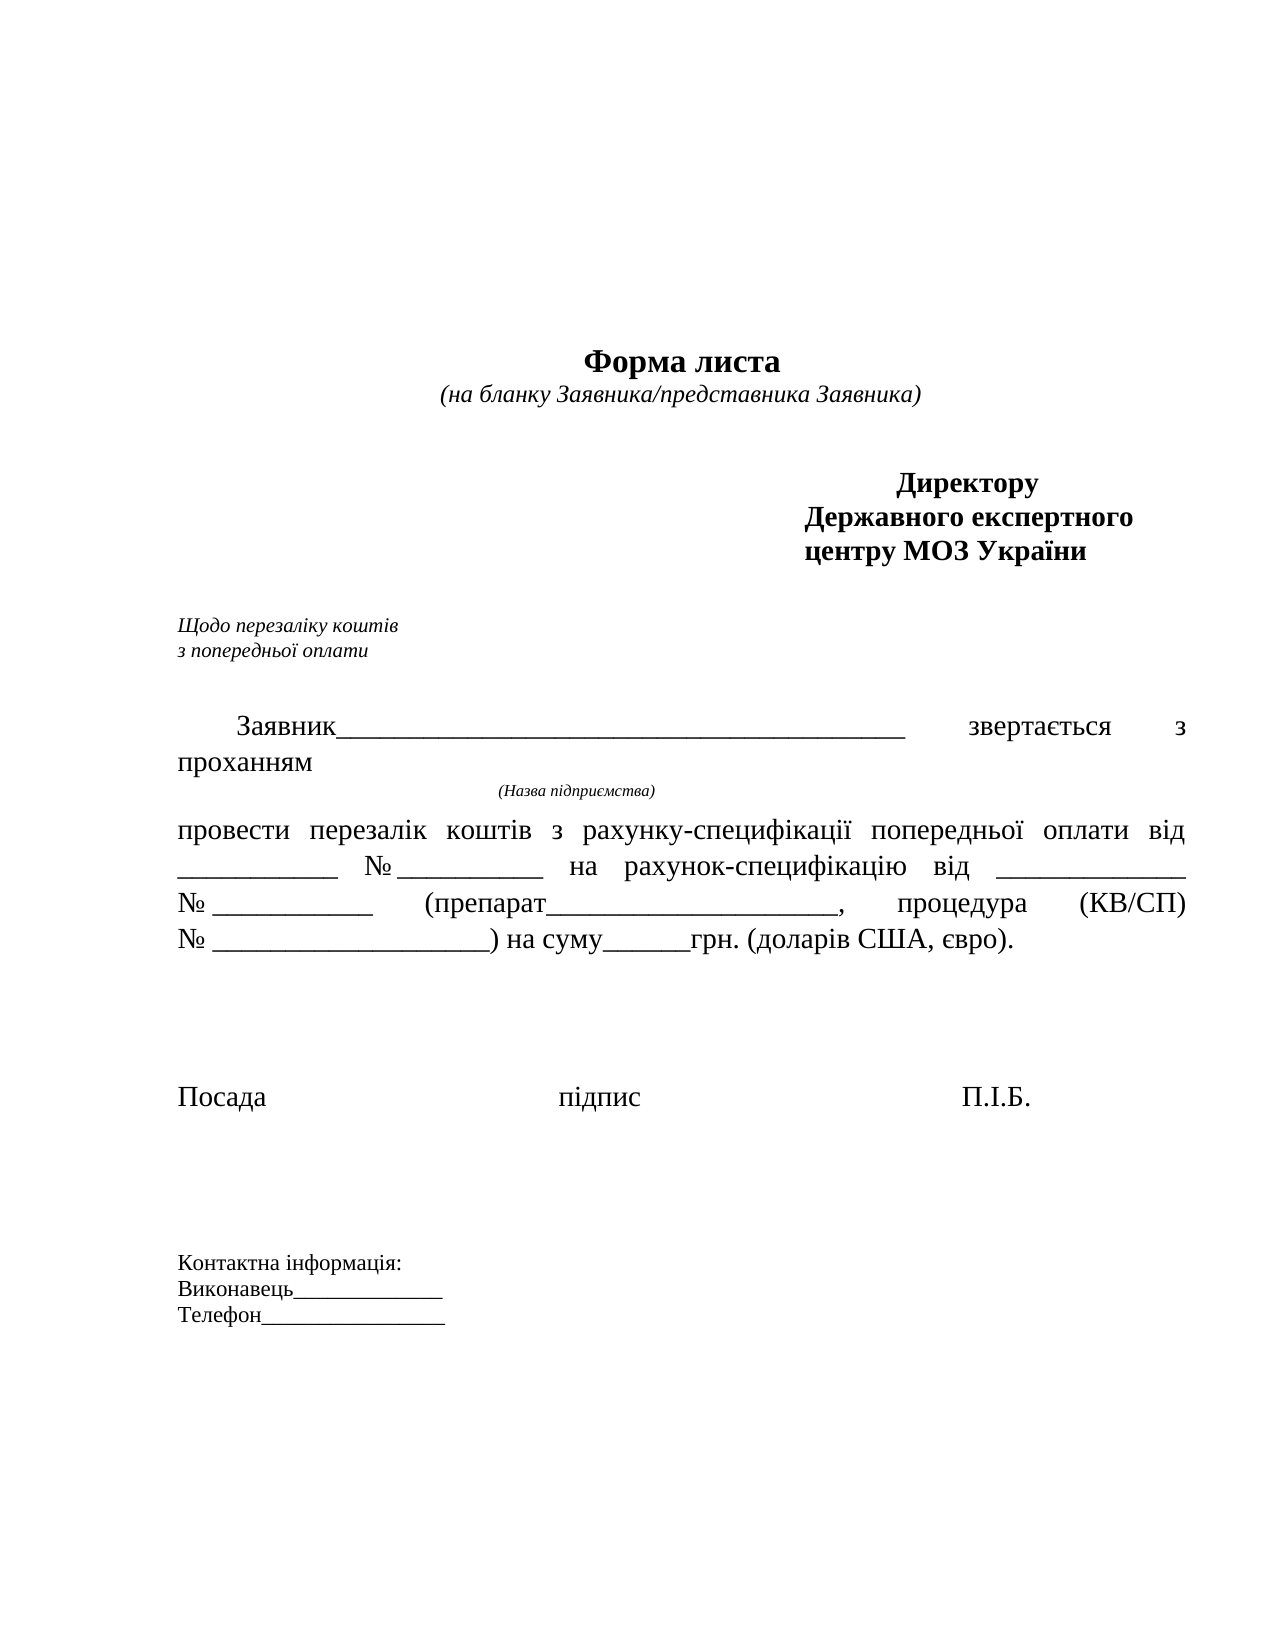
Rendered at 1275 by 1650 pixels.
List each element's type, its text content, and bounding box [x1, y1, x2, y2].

text Посада підпис П.І.Б. [177, 1079, 1186, 1113]
subtitle Державного експертного [177, 499, 1186, 533]
text Щодо перезаліку коштів [177, 613, 1186, 637]
text (Назва підприємства) [177, 781, 1186, 800]
text Телефон________________ [177, 1301, 1186, 1328]
subtitle центру МОЗ України [177, 533, 1186, 566]
text провести перезалік коштів з рахунку-специфікації попередньої оплати від ___________ № __________ на рахунок-специфікацію від _____________ № ___________ (препарат____________________, процедура (КВ/СП) № ___________________) на суму______грн. (доларів США, євро). [177, 812, 1186, 954]
text Виконавець_____________ [177, 1275, 1186, 1301]
text Контактна інформація: [177, 1249, 1186, 1275]
text Заявник_______________________________________ звертається з проханням [177, 708, 1186, 778]
subtitle Директору [177, 466, 1186, 499]
text Форма листа [177, 341, 1186, 379]
text з попередньої оплати [177, 637, 1186, 662]
text (на бланку Заявника/представника Заявника) [177, 379, 1186, 408]
